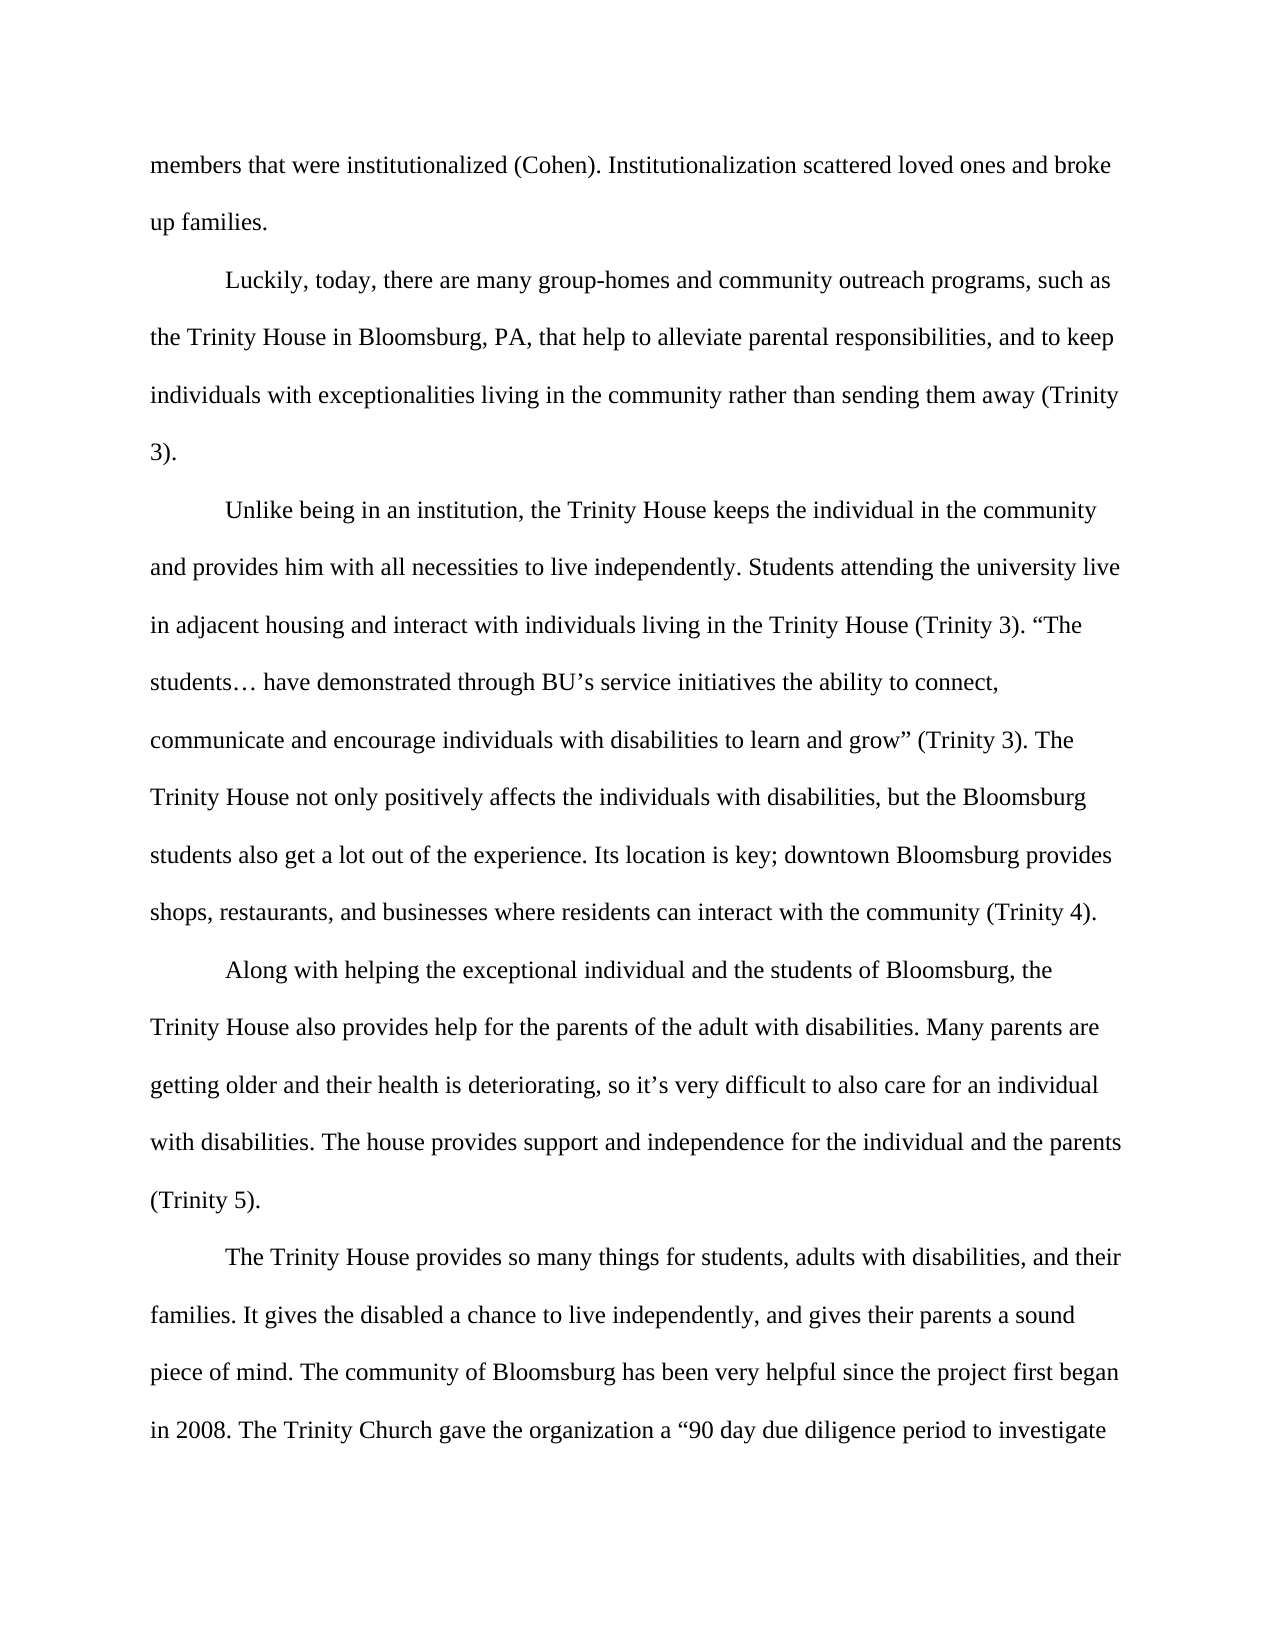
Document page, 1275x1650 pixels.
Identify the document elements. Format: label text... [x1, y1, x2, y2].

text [150, 150, 1125, 236]
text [150, 1242, 1125, 1444]
text Along with helping the exceptional individual and the students of Bloomsburg, the Trinity House also provides help for the parents of the adult with disabilities. Many parents are getting older and their health is deteriorating, so it’s very difficult to also care for an individual with disabilities. The house provides support and independence for the individual and the parents (Trinity 5). [150, 955, 1125, 1214]
text Luckily, today, there are many group-homes and community outreach programs, such as the Trinity House in Bloomsburg, PA, that help to alleviate parental responsibilities, and to keep individuals with exceptionalities living in the community rather than sending them away (Trinity 3). [150, 265, 1125, 466]
text Unlike being in an institution, the Trinity House keeps the individual in the community and provides him with all necessities to live independently. Students attending the university live in adjacent housing and interact with individuals living in the Trinity House (Trinity 3). “The students… have demonstrated through BU’s service initiatives the ability to connect, communicate and encourage individuals with disabilities to learn and grow” (Trinity 3). The Trinity House not only positively affects the individuals with disabilities, but the Bloomsburg students also get a lot out of the experience. Its location is key; downtown Bloomsburg provides shops, restaurants, and businesses where residents can interact with the community (Trinity 4). [150, 495, 1125, 926]
